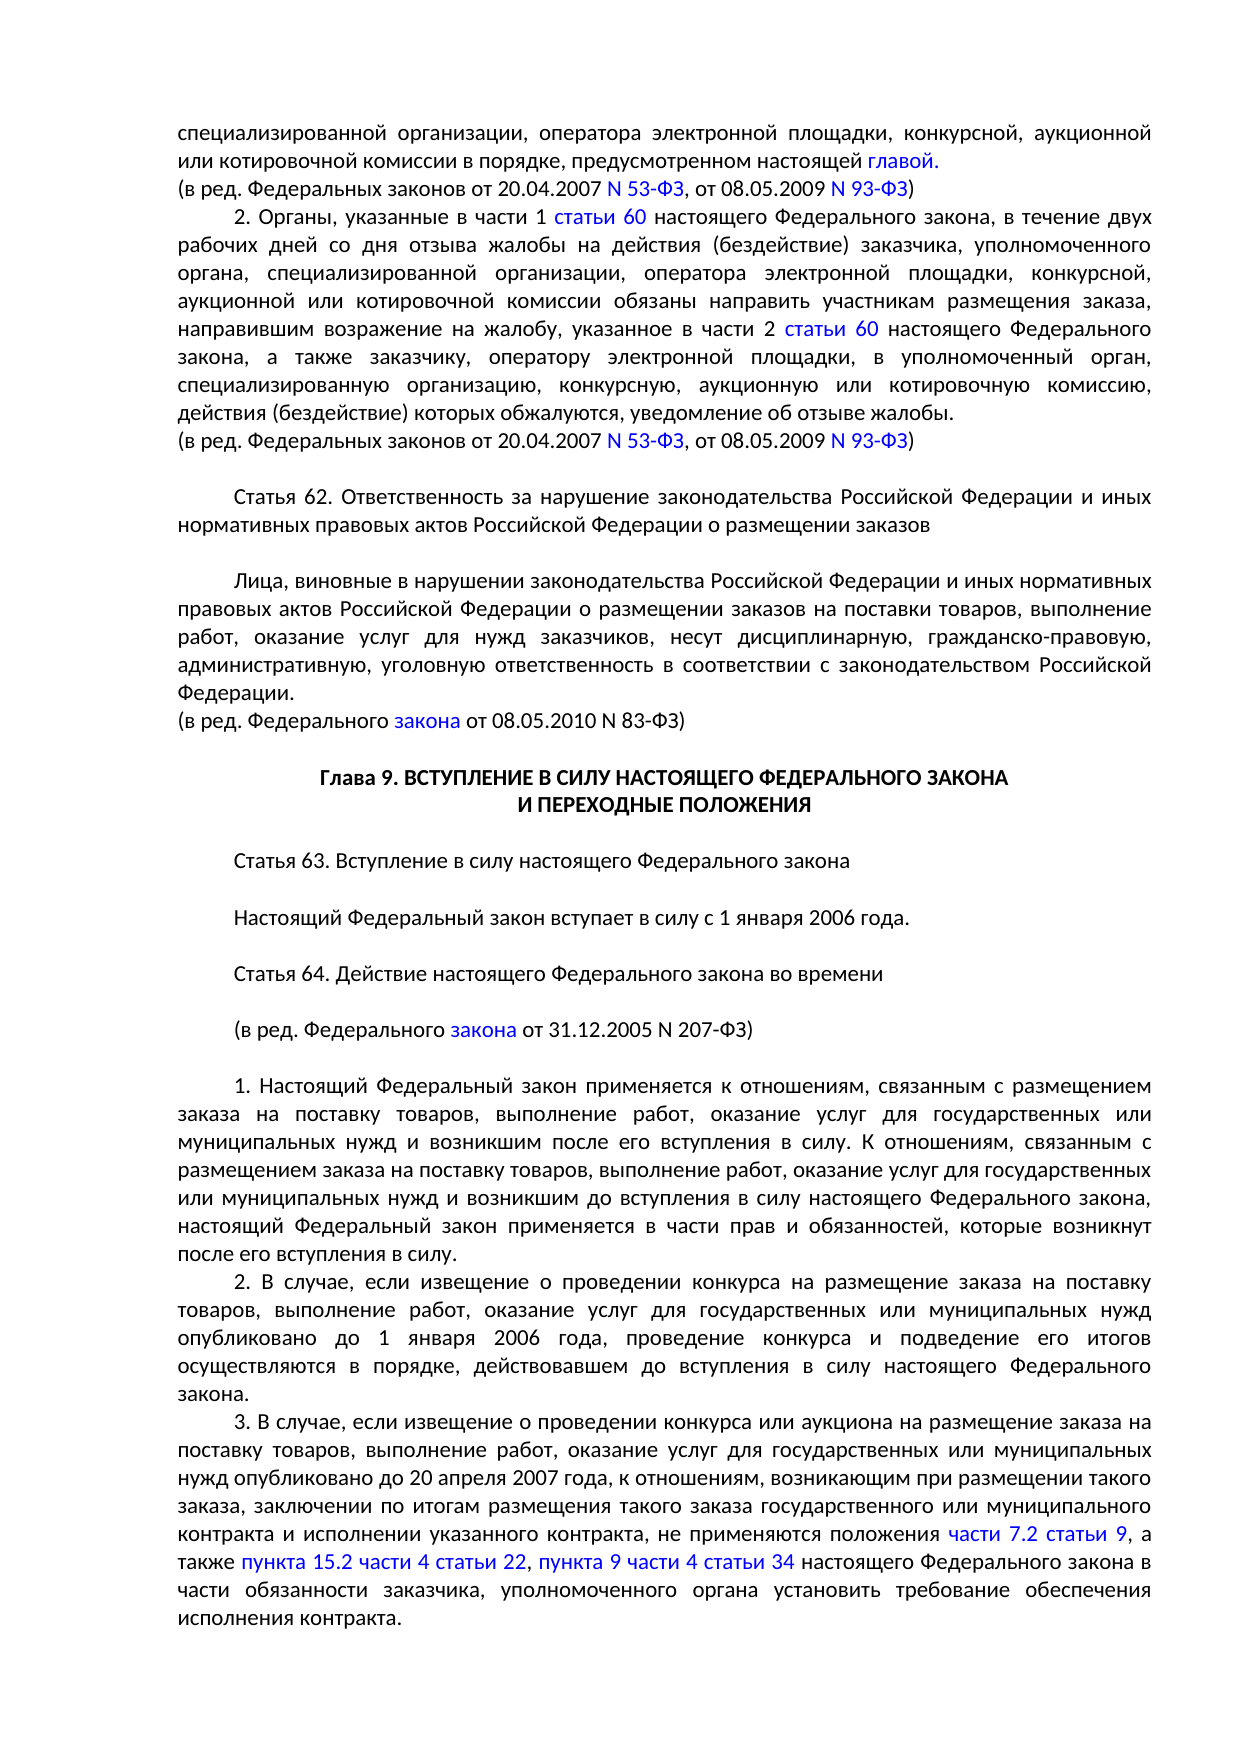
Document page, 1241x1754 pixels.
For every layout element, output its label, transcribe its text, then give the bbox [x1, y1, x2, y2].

title Глава 9. ВСТУПЛЕНИЕ В СИЛУ НАСТОЯЩЕГО ФЕДЕРАЛЬНОГО ЗАКОНА [177, 763, 1152, 791]
text Статья 64. Действие настоящего Федерального закона во времени [177, 959, 1152, 987]
text 3. В случае, если извещение о проведении конкурса или аукциона на размещение заказа на поставку товаров, выполнение работ, оказание услуг для государственных или муниципальных нужд опубликовано до 20 апреля 2007 года, к отношениям, возникающим при размещении такого заказа, заключении по итогам размещения такого заказа государственного или муниципального контракта и исполнении указанного контракта, не применяются положения части 7.2 статьи 9, а также пункта 15.2 части 4 статьи 22, пункта 9 части 4 статьи 34 настоящего Федерального закона в части обязанности заказчика, уполномоченного органа установить требование обеспечения исполнения контракта. [177, 1407, 1152, 1631]
text 1. Настоящий Федеральный закон применяется к отношениям, связанным с размещением заказа на поставку товаров, выполнение работ, оказание услуг для государственных или муниципальных нужд и возникшим после его вступления в силу. К отношениям, связанным с размещением заказа на поставку товаров, выполнение работ, оказание услуг для государственных или муниципальных нужд и возникшим до вступления в силу настоящего Федерального закона, настоящий Федеральный закон применяется в части прав и обязанностей, которые возникнут после его вступления в силу. [177, 1071, 1152, 1267]
text Лица, виновные в нарушении законодательства Российской Федерации и иных нормативных правовых актов Российской Федерации о размещении заказов на поставки товаров, выполнение работ, оказание услуг для нужд заказчиков, несут дисциплинарную, гражданско-правовую, административную, уголовную ответственность в соответствии с законодательством Российской Федерации. [177, 566, 1152, 707]
text (в ред. Федерального закона от 08.05.2010 N 83-ФЗ) [177, 707, 1152, 734]
text (в ред. Федеральных законов от 20.04.2007 N 53-ФЗ, от 08.05.2009 N 93-ФЗ) [177, 174, 1152, 202]
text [177, 118, 1152, 174]
title И ПЕРЕХОДНЫЕ ПОЛОЖЕНИЯ [177, 791, 1152, 819]
text Статья 62. Ответственность за нарушение законодательства Российской Федерации и иных нормативных правовых актов Российской Федерации о размещении заказов [177, 482, 1152, 538]
text (в ред. Федерального закона от 31.12.2005 N 207-ФЗ) [177, 1015, 1152, 1043]
text Статья 63. Вступление в силу настоящего Федерального закона [177, 847, 1152, 875]
text (в ред. Федеральных законов от 20.04.2007 N 53-ФЗ, от 08.05.2009 N 93-ФЗ) [177, 426, 1152, 454]
text 2. Органы, указанные в части 1 статьи 60 настоящего Федерального закона, в течение двух рабочих дней со дня отзыва жалобы на действия (бездействие) заказчика, уполномоченного органа, специализированной организации, оператора электронной площадки, конкурсной, аукционной или котировочной комиссии обязаны направить участникам размещения заказа, направившим возражение на жалобу, указанное в части 2 статьи 60 настоящего Федерального закона, а также заказчику, оператору электронной площадки, в уполномоченный орган, специализированную организацию, конкурсную, аукционную или котировочную комиссию, действия (бездействие) которых обжалуются, уведомление об отзыве жалобы. [177, 202, 1152, 426]
text Настоящий Федеральный закон вступает в силу с 1 января 2006 года. [177, 903, 1152, 931]
text 2. В случае, если извещение о проведении конкурса на размещение заказа на поставку товаров, выполнение работ, оказание услуг для государственных или муниципальных нужд опубликовано до 1 января 2006 года, проведение конкурса и подведение его итогов осуществляются в порядке, действовавшем до вступления в силу настоящего Федерального закона. [177, 1267, 1152, 1407]
